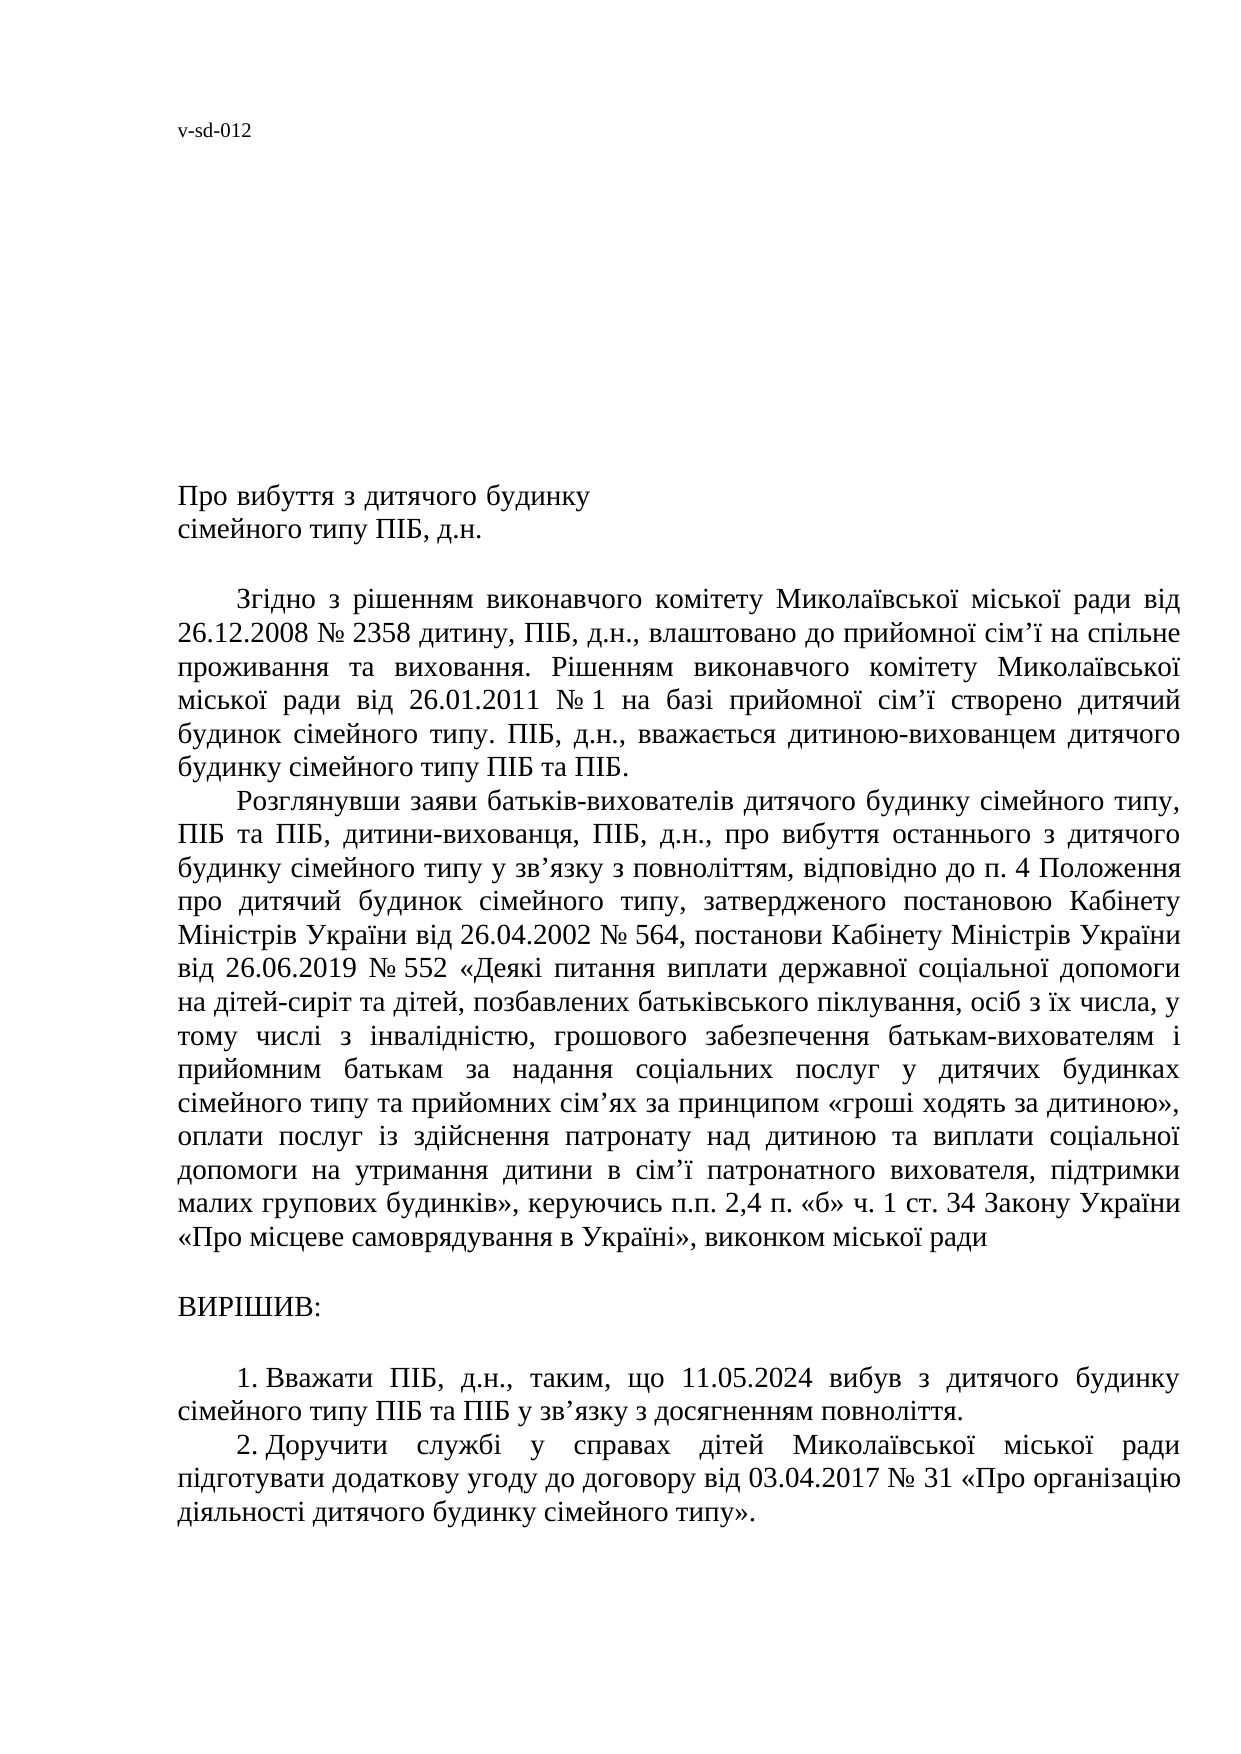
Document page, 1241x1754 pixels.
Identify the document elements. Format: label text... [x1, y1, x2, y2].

text Згідно з рішенням виконавчого комітету Миколаївської міської ради від 26.12.2008 № 2358 дитину, ПІБ, д.н., влаштовано до прийомної сім’ї на спільне проживання та виховання. Рішенням виконавчого комітету Миколаївської міської ради від 26.01.2011 № 1 на базі прийомної сім’ї створено дитячий будинок сімейного типу. ПІБ, д.н., вважається дитиною-вихованцем дитячого будинку сімейного типу ПІБ та ПІБ. [177, 582, 1181, 783]
text Про вибуття з дитячого будинку сімейного типу ПІБ, д.н. [177, 478, 591, 545]
text v-sd-012 [177, 118, 1181, 142]
text 1. Вважати ПІБ, д.н., таким, що 11.05.2024 вибув з дитячого будинку сімейного типу ПІБ та ПІБ у зв’язку з досягненням повноліття. [177, 1360, 1181, 1427]
text 2. Доручити службі у справах дітей Миколаївської міської ради підготувати додаткову угоду до договору від 03.04.2017 № 31 «Про організацію діяльності дитячого будинку сімейного типу». [177, 1427, 1181, 1527]
text Розглянувши заяви батьків-вихователів дитячого будинку сімейного типу, ПІБ та ПІБ, дитини-вихованця, ПІБ, д.н., про вибуття останнього з дитячого будинку сімейного типу у зв’язку з повноліттям, відповідно до п. 4 Положення про дитячий будинок сімейного типу, затвердженого постановою Кабінету Міністрів України від 26.04.2002 № 564, постанови Кабінету Міністрів України від 26.06.2019 № 552 «Деякі питання виплати державної соціальної допомоги на дітей-сиріт та дітей, позбавлених батьківського піклування, осіб з їх числа, у тому числі з інвалідністю, грошового забезпечення батькам-вихователям і прийомним батькам за надання соціальних послуг у дитячих будинках сімейного типу та прийомних сім’ях за принципом «гроші ходять за дитиною», оплати послуг із здійснення патронату над дитиною та виплати соціальної допомоги на утримання дитини в сім’ї патронатного вихователя, підтримки малих групових будинків», керуючись п.п. 2,4 п. «б» ч. 1 ст. 34 Закону України «Про місцеве самоврядування в Україні», виконком міської ради [177, 783, 1181, 1252]
text ВИРІШИВ: [177, 1289, 1181, 1323]
